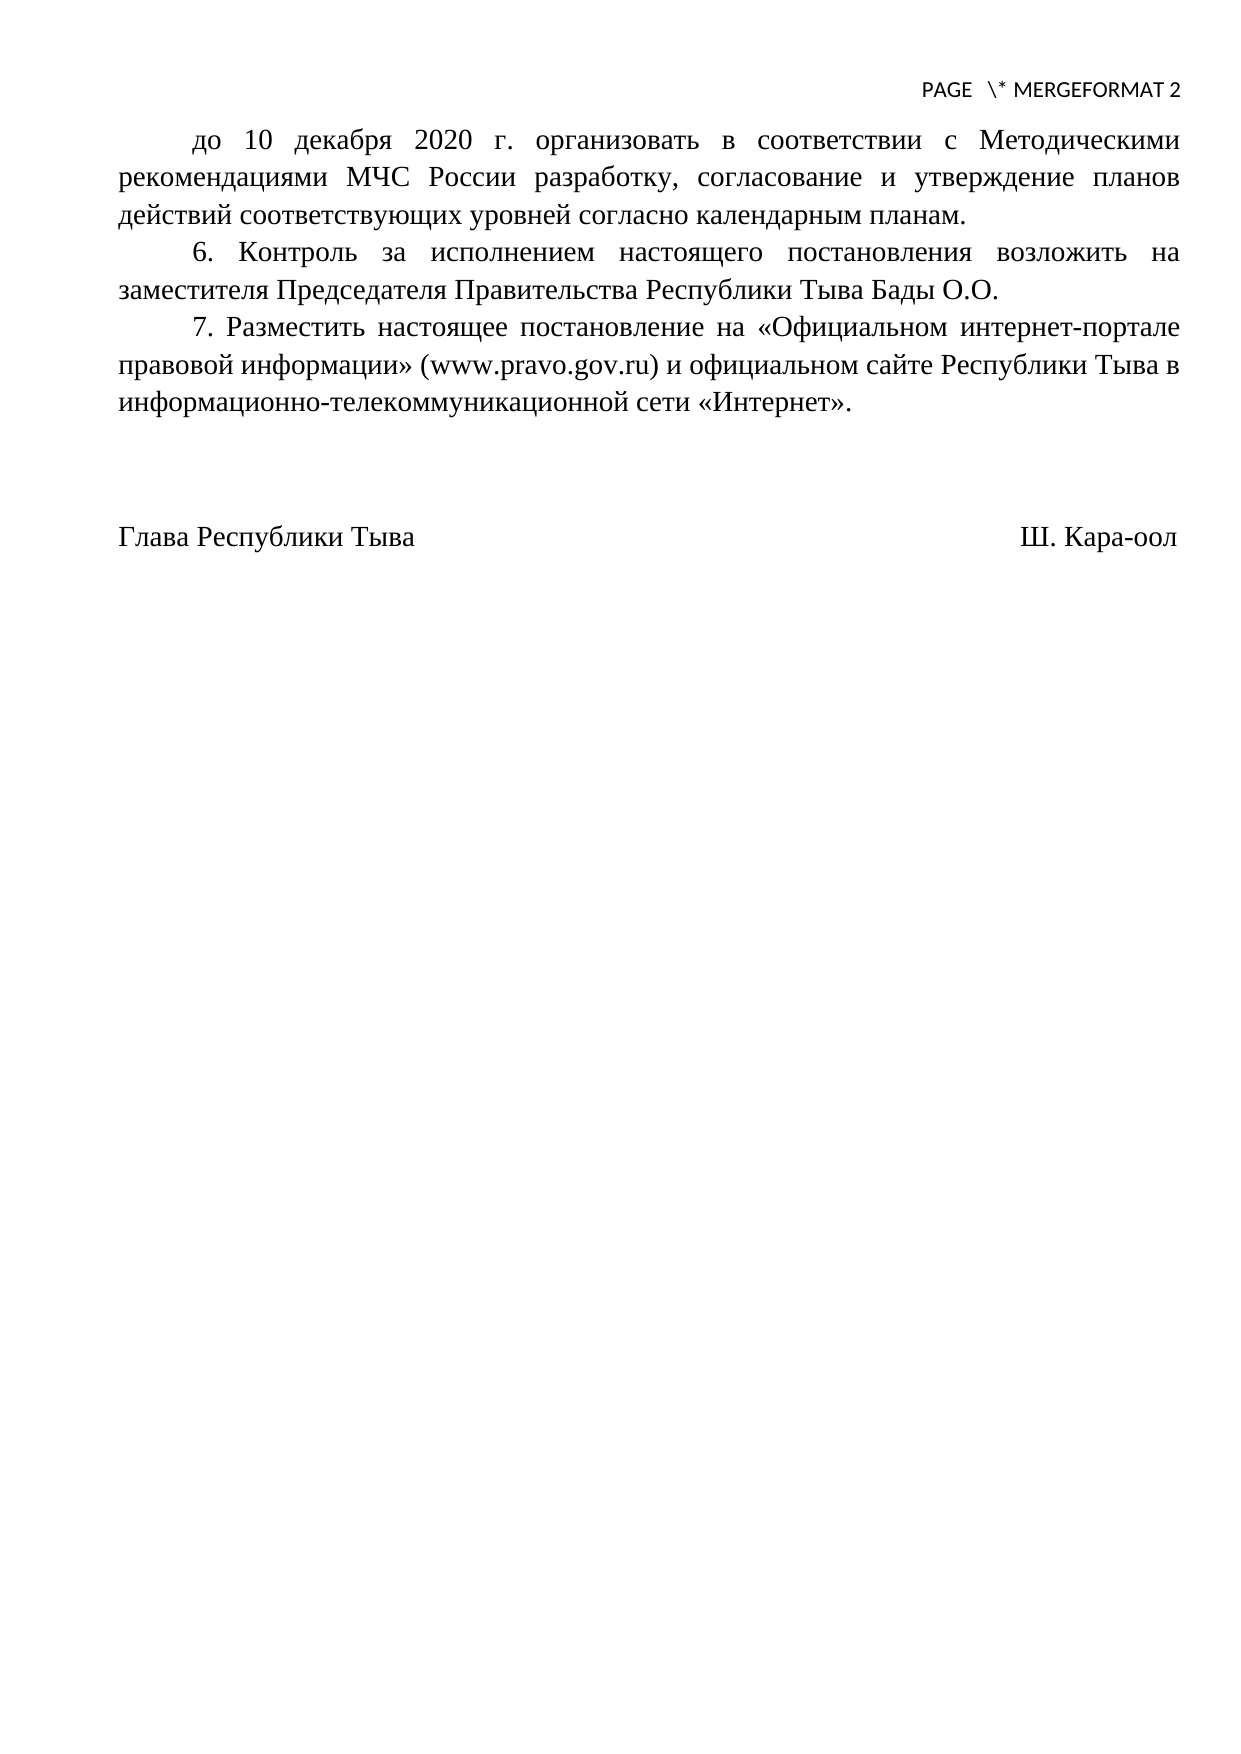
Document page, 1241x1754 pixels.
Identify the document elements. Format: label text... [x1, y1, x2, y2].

text до 10 декабря 2020 г. организовать в соответствии с Методическими рекомендациями МЧС России разработку, согласование и утверждение планов действий соответствующих уровней согласно календарным планам. [118, 118, 1181, 231]
text 6. Контроль за исполнением настоящего постановления возложить на заместителя Председателя Правительства Республики Тыва Бады О.О. [118, 231, 1181, 306]
text Глава Республики Тыва Ш. Кара-оол [118, 519, 1181, 552]
text 7. Разместить настоящее постановление на «Официальном интернет-портале правовой информации» (www.pravo.gov.ru) и официальном сайте Республики Тыва в информационно-телекоммуникационной сети «Интернет». [118, 306, 1181, 418]
